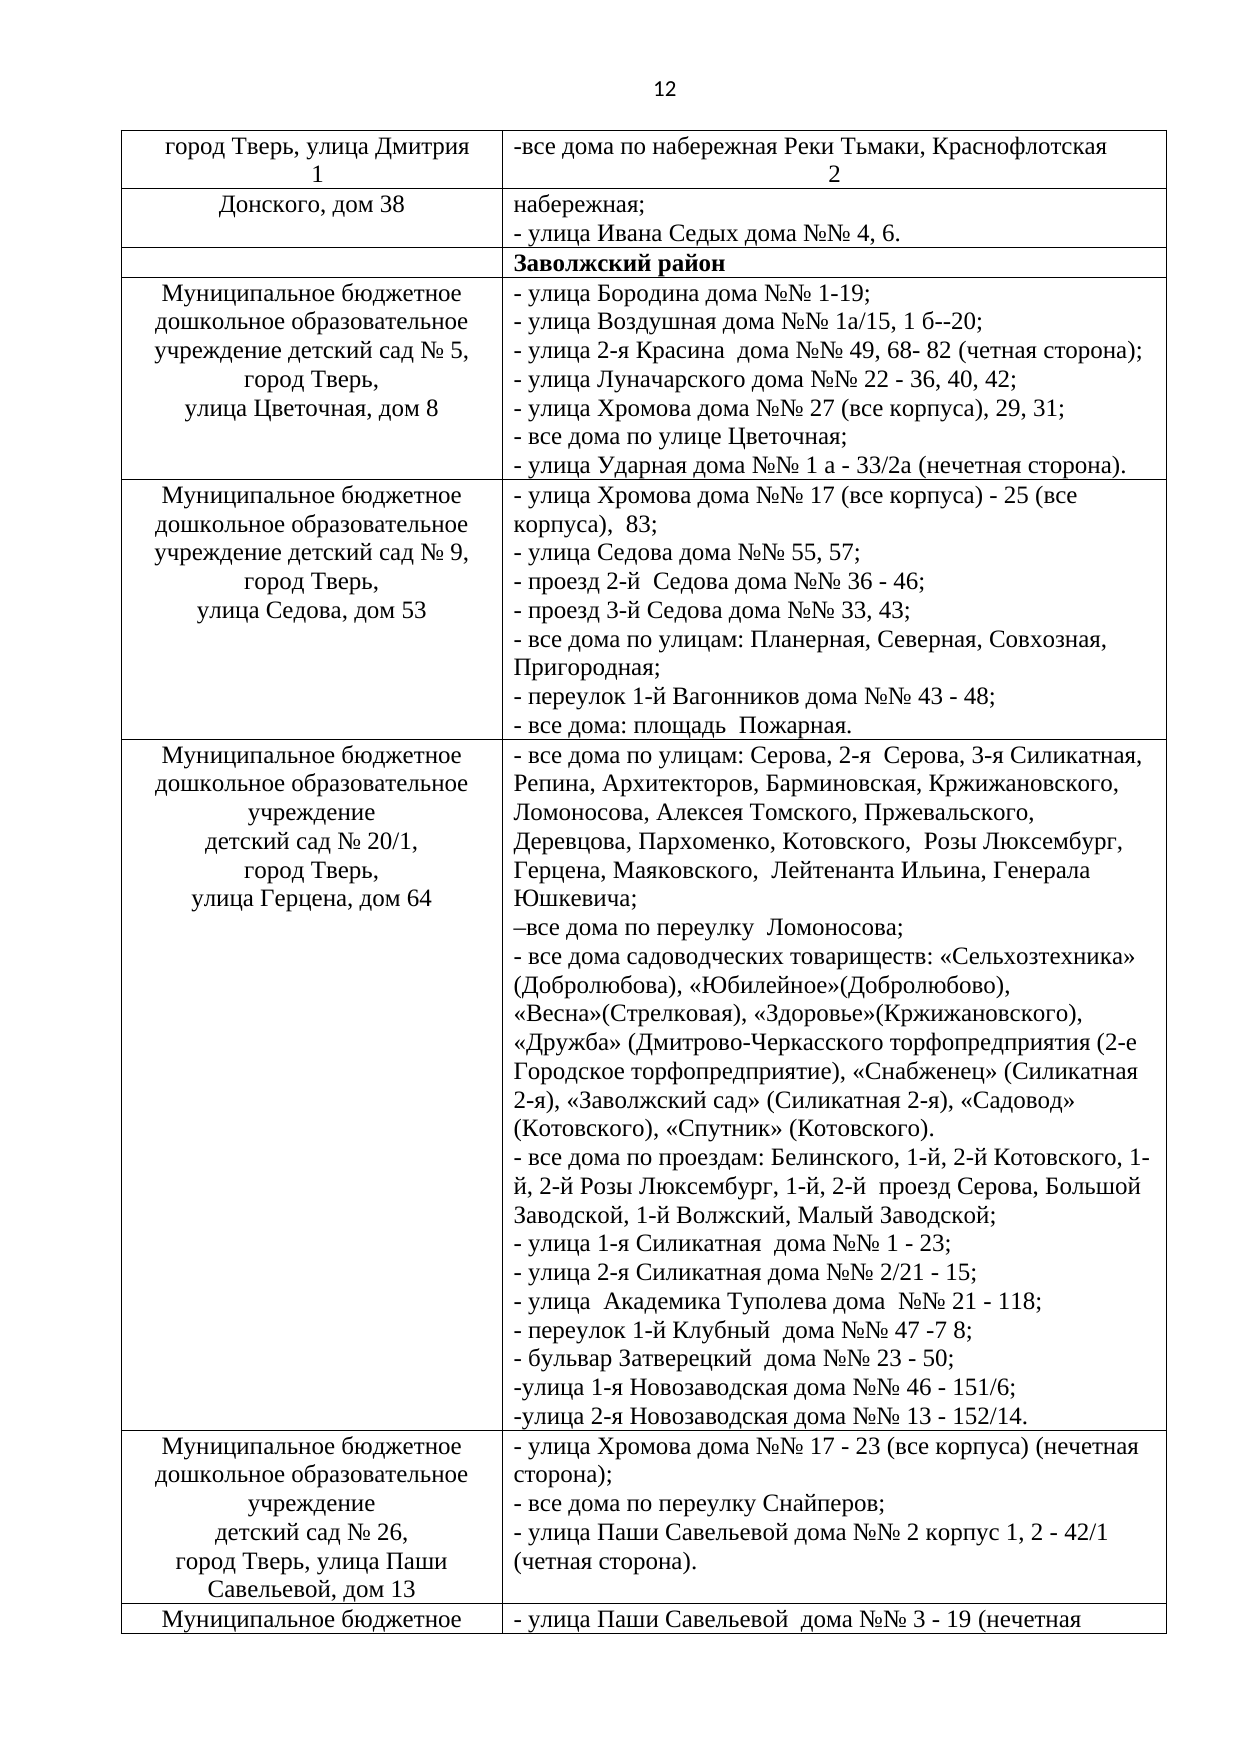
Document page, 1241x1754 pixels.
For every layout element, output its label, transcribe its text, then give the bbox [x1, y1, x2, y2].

table_cell набережная; - улица Ивана Седых дома №№ 4, 6. [503, 189, 1166, 247]
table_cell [122, 1604, 502, 1633]
table_cell - улица Бородина дома №№ 1-19; - улица Воздушная дома №№ 1а/15, 1 б--20; - улица 2-я Красина дома №№ 49, 68- 82 (четная сторона); - улица Луначарского дома №№ 22 - 36, 40, 42; - улица Хромова дома №№ 27 (все корпуса), 29, 31; - все дома по улице Цветочная; - улица Ударная дома №№ 1 а - 33/2а (нечетная сторона). [503, 278, 1166, 479]
table_cell Муниципальное бюджетное дошкольное образовательное учреждение детский сад № 26, город Тверь, улица Паши Савельевой, дом 13 [122, 1431, 502, 1603]
table_cell Муниципальное бюджетное дошкольное образовательное учреждение детский сад № 9, город Тверь, улица Седова, дом 53 [122, 480, 502, 739]
table_cell Заволжский район [503, 248, 1166, 277]
table_cell [122, 248, 502, 277]
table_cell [503, 1604, 1166, 1633]
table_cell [122, 131, 502, 188]
table_cell - все дома по улицам: Серова, 2-я Серова, 3-я Силикатная, Репина, Архитекторов, Барминовская, Кржижановского, Ломоносова, Алексея Томского, Пржевальского, Деревцова, Пархоменко, Котовского, Розы Люксембург, Герцена, Маяковского, Лейтенанта Ильина, Генерала Юшкевича; –все дома по переулку Ломоносова; - все дома садоводческих товариществ: «Сельхозтехника» (Добролюбова), «Юбилейное»(Добролюбово), «Весна»(Стрелковая), «Здоровье»(Кржижановского), «Дружба» (Дмитрово-Черкасского торфопредприятия (2-е Городское торфопредприятие), «Снабженец» (Силикатная 2-я), «Заволжский сад» (Силикатная 2-я), «Садовод» (Котовского), «Спутник» (Котовского). - все дома по проездам: Белинского, 1-й, 2-й Котовского, 1-й, 2-й Розы Люксембург, 1-й, 2-й проезд Серова, Большой Заводской, 1-й Волжский, Малый Заводской; - улица 1-я Силикатная дома №№ 1 - 23; - улица 2-я Силикатная дома №№ 2/21 - 15; - улица Академика Туполева дома №№ 21 - 118; - переулок 1-й Клубный дома №№ 47 -7 8; - бульвар Затверецкий дома №№ 23 - 50; -улица 1-я Новозаводская дома №№ 46 - 151/6; -улица 2-я Новозаводская дома №№ 13 - 152/14. [503, 740, 1166, 1430]
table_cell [503, 131, 1166, 188]
table_cell - улица Хромова дома №№ 17 - 23 (все корпуса) (нечетная сторона); - все дома по переулку Снайперов; - улица Паши Савельевой дома №№ 2 корпус 1, 2 - 42/1 (четная сторона). [503, 1431, 1166, 1603]
table_cell Муниципальное бюджетное дошкольное образовательное учреждение детский сад № 5, город Тверь, улица Цветочная, дом 8 [122, 278, 502, 479]
table_cell - улица Хромова дома №№ 17 (все корпуса) - 25 (все корпуса), 83; - улица Седова дома №№ 55, 57; - проезд 2-й Седова дома №№ 36 - 46; - проезд 3-й Седова дома №№ 33, 43; - все дома по улицам: Планерная, Северная, Совхозная, Пригородная; - переулок 1-й Вагонников дома №№ 43 - 48; - все дома: площадь Пожарная. [503, 480, 1166, 739]
table_cell Муниципальное бюджетное дошкольное образовательное учреждение детский сад № 20/1, город Тверь, улица Герцена, дом 64 [122, 740, 502, 1430]
table_cell Донского, дом 38 [122, 189, 502, 247]
